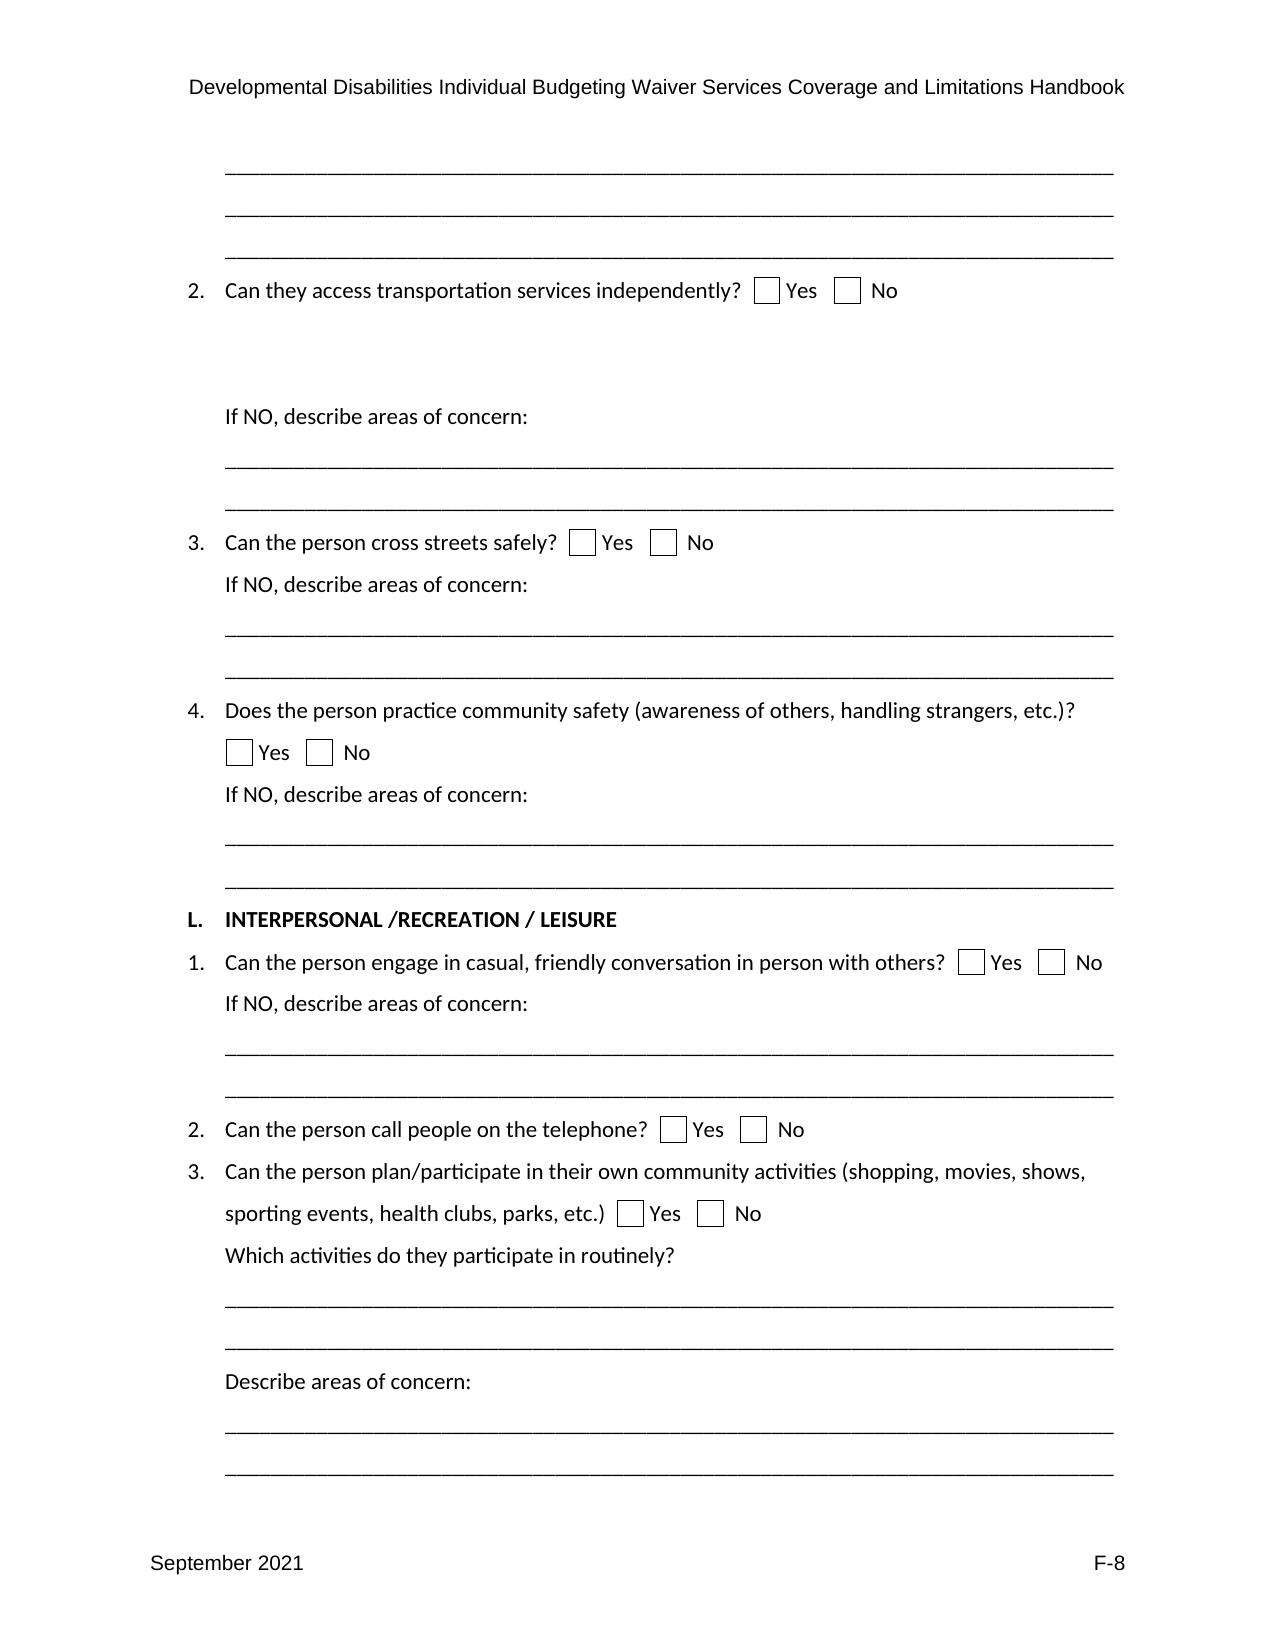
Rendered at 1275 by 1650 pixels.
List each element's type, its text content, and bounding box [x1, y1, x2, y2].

list Can the person plan/participate in their own community activities (shopping, movies, shows, sporting events, health clubs, parks, etc.) Yes No [187, 1157, 1125, 1227]
text __________________________________________________________________________________________________________________________________________________________________________________________________________________________________________ [225, 150, 1125, 262]
list Can the person call people on the telephone? Yes No [767, 1116, 1125, 1143]
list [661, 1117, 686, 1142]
list Does the person practice community safety (awareness of others, handling strangers, etc.)? Yes No [187, 696, 1125, 766]
list Can the person cross streets safely? Yes No [187, 528, 1125, 556]
list INTERPERSONAL /RECREATION / LEISURE [187, 906, 1125, 934]
text If NO, describe areas of concern: [225, 989, 1125, 1018]
list Can they access transportation services independently? Yes No [187, 276, 1125, 304]
text If NO, describe areas of concern: [225, 780, 1125, 808]
list Can the person engage in casual, friendly conversation in person with others? Yes No [187, 948, 1125, 976]
text If NO, describe areas of concern: [225, 402, 1125, 430]
text If NO, describe areas of concern: [225, 570, 1125, 598]
list Can the person call people on the telephone? Yes No [187, 1116, 660, 1143]
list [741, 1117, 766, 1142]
text ____________________________________________________________________________________________________________________________________________________________ Describe areas of concern: [225, 1283, 1125, 1395]
text Which activities do they participate in routinely? [225, 1241, 1125, 1269]
